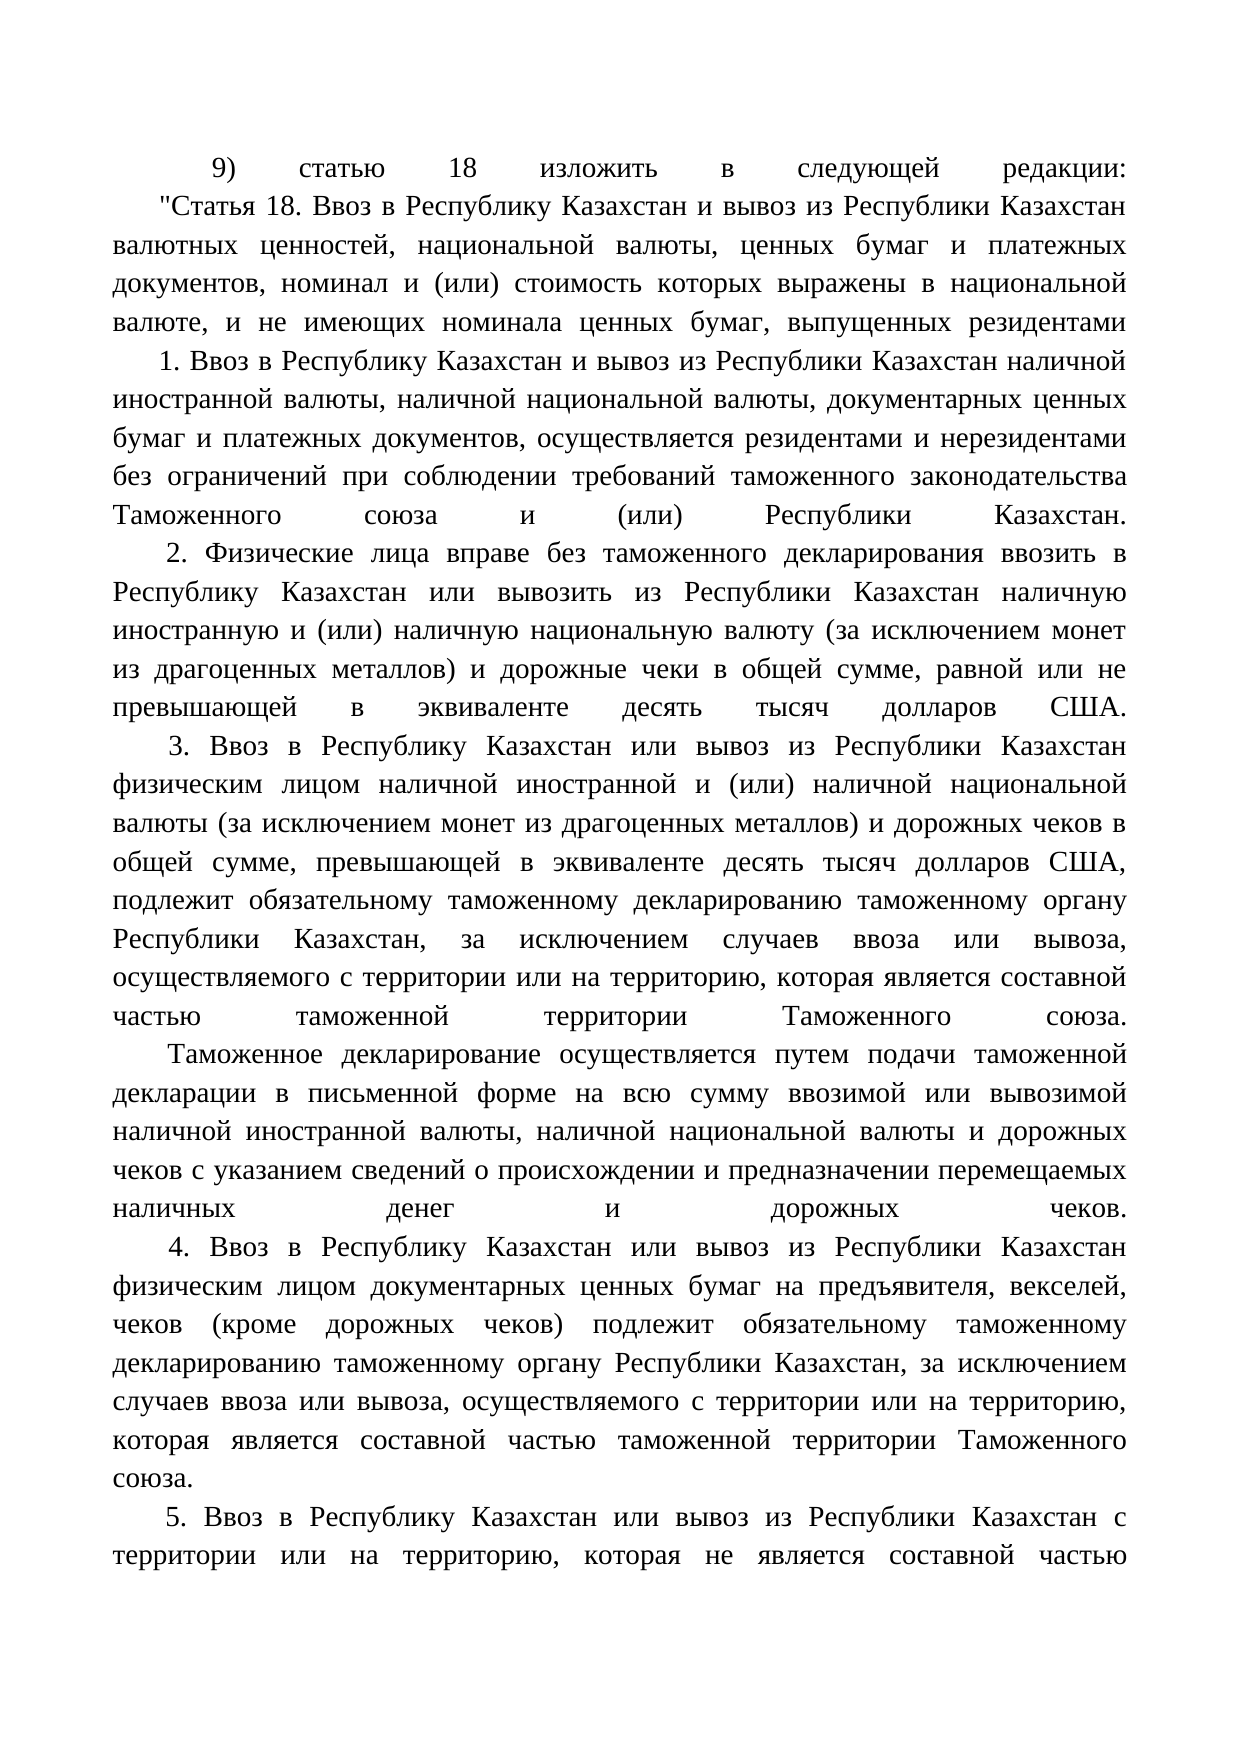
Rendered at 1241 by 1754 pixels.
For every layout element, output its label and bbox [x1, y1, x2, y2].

text [112, 150, 1128, 1571]
